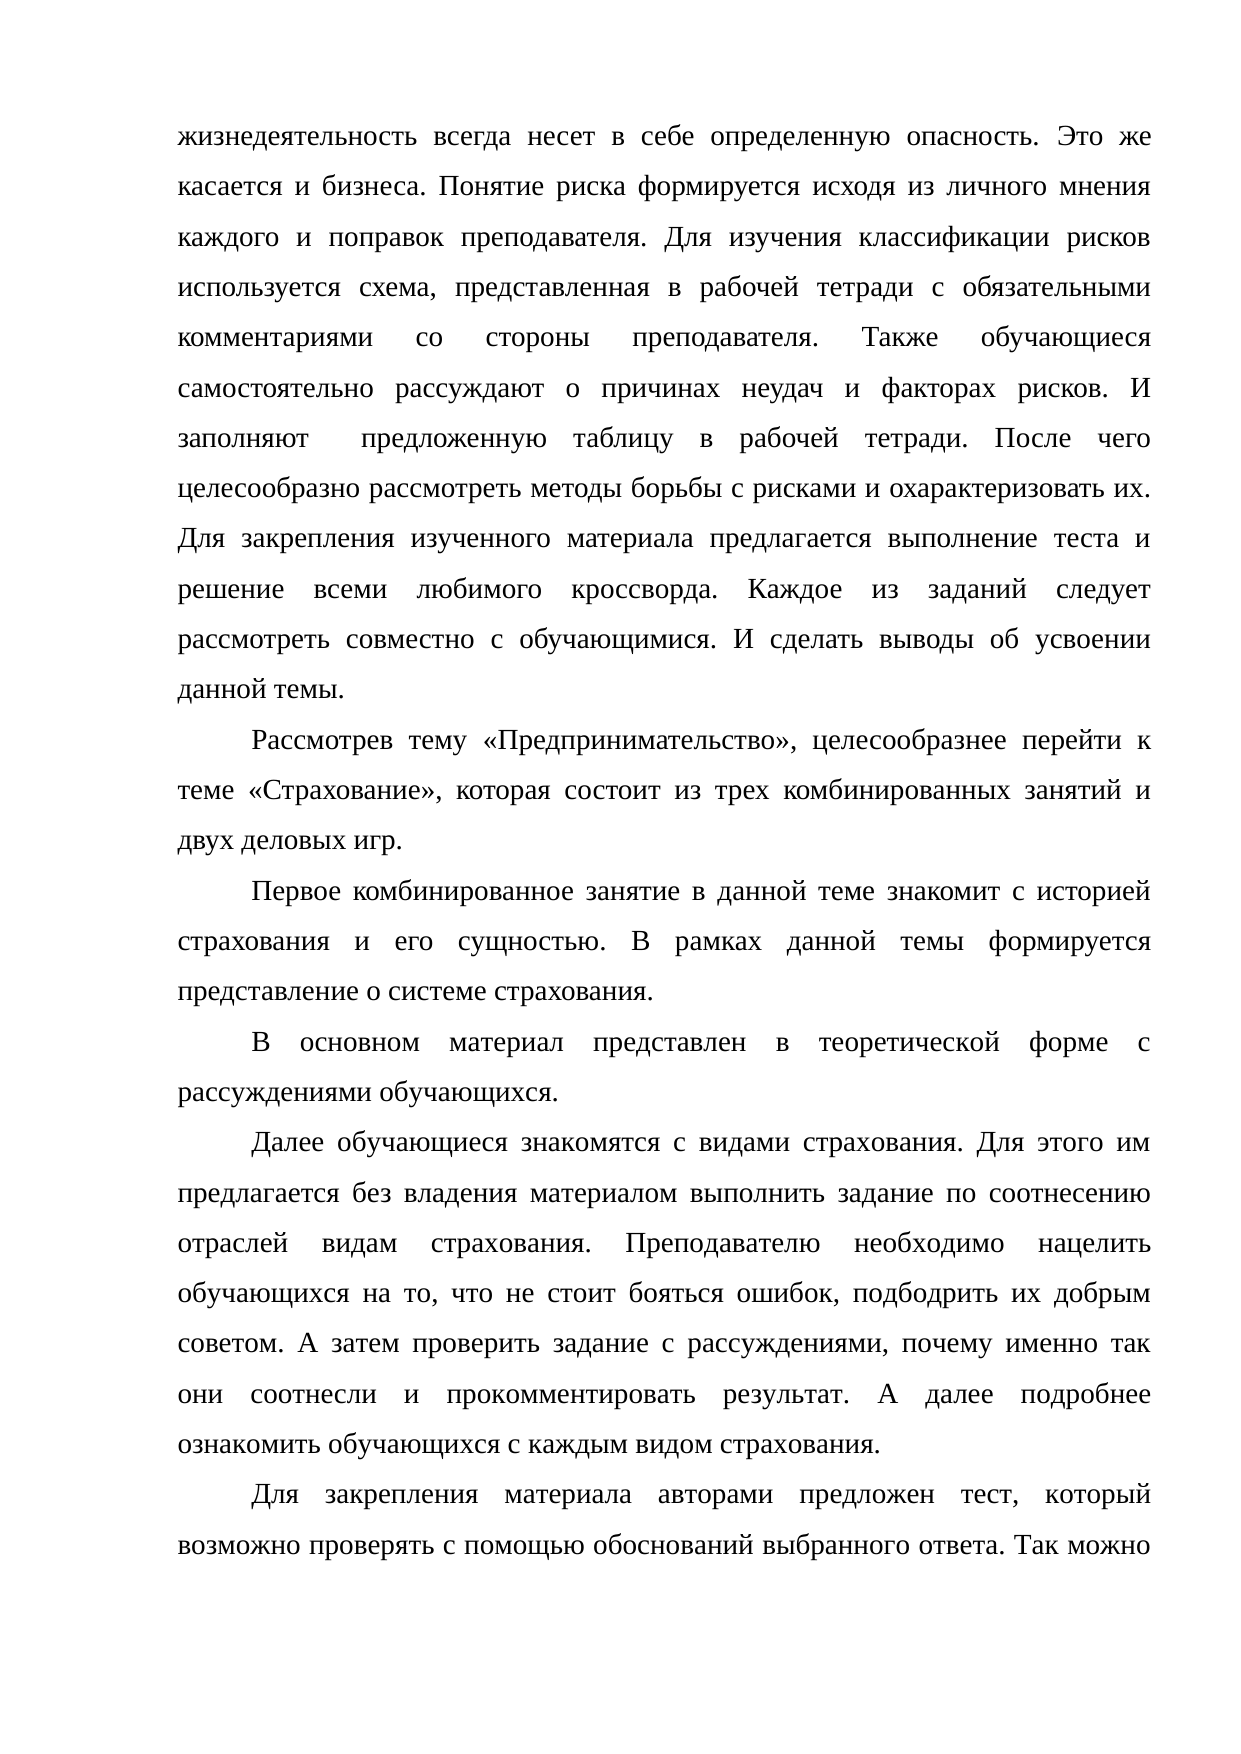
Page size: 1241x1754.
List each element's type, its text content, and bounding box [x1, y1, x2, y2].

text Первое комбинированное занятие в данной теме знакомит с историей страхования и его сущностью. В рамках данной темы формируется представление о системе страхования. [177, 873, 1152, 1007]
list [177, 1477, 1152, 1560]
list В основном материал представлен в теоретической форме с рассуждениями обучающихся. [177, 1024, 1152, 1108]
list Далее обучающиеся знакомятся с видами страхования. Для этого им предлагается без владения материалом выполнить задание по соотнесению отраслей видам страхования. Преподавателю необходимо нацелить обучающихся на то, что не стоит бояться ошибок, подбодрить их добрым советом. А затем проверить задание с рассуждениями, почему именно так они соотнесли и прокомментировать результат. А далее подробнее ознакомить обучающихся с каждым видом страхования. [177, 1124, 1152, 1460]
text Рассмотрев тему «Предпринимательство», целесообразнее перейти к теме «Страхование», которая состоит из трех комбинированных занятий и двух деловых игр. [177, 722, 1152, 856]
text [177, 118, 1152, 705]
